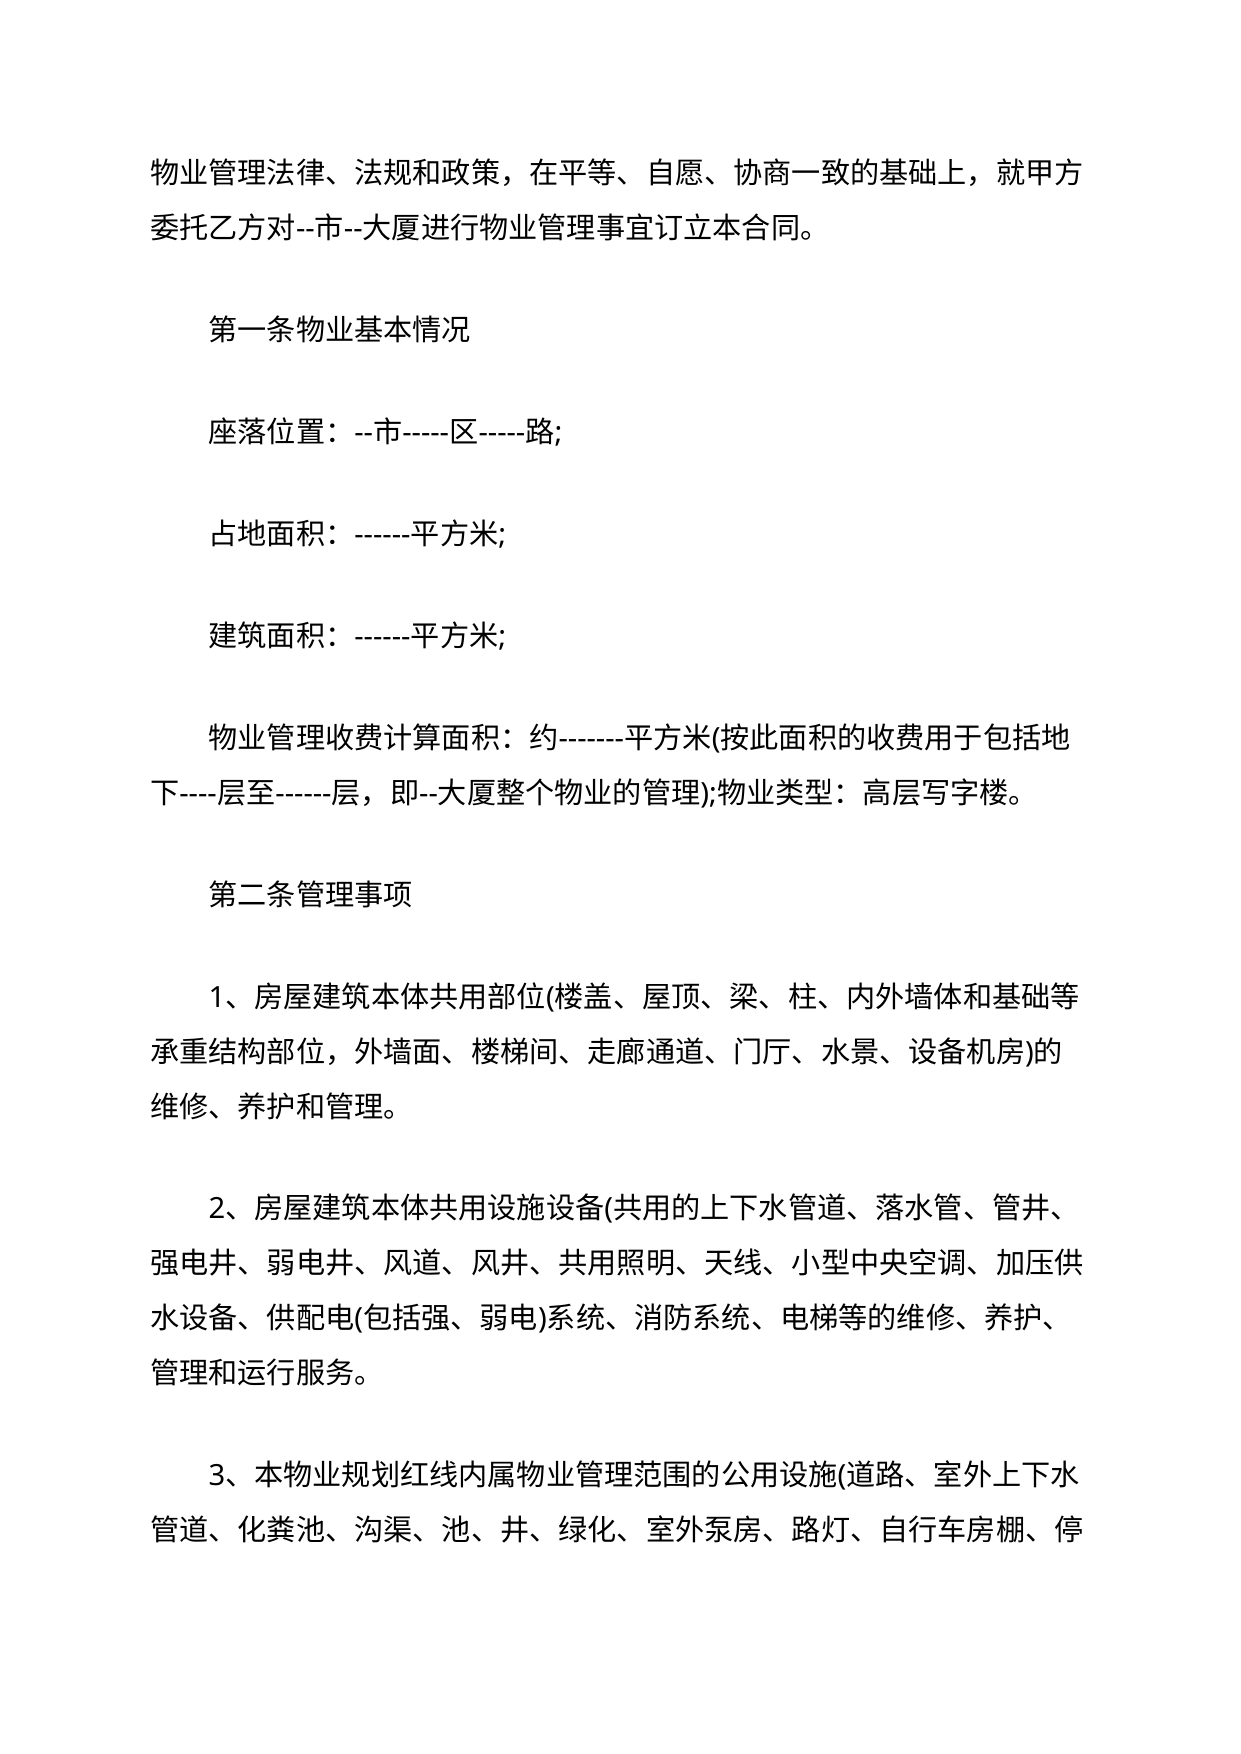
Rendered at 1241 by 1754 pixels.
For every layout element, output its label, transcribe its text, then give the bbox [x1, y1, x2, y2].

text 座落位置：--市-----区-----路; [150, 409, 1090, 451]
text 1、房屋建筑本体共用部位(楼盖、屋顶、梁、柱、内外墙体和基础等承重结构部位，外墙面、楼梯间、走廊通道、门厅、水景、设备机房)的维修、养护和管理。 [150, 973, 1090, 1126]
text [150, 1452, 1090, 1549]
text 物业管理收费计算面积：约-------平方米(按此面积的收费用于包括地下----层至------层，即--大厦整个物业的管理);物业类型：高层写字楼。 [150, 714, 1090, 812]
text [150, 150, 1090, 247]
text 第二条管理事项 [150, 872, 1090, 914]
text 2、房屋建筑本体共用设施设备(共用的上下水管道、落水管、管井、强电井、弱电井、风道、风井、共用照明、天线、小型中央空调、加压供水设备、供配电(包括强、弱电)系统、消防系统、电梯等的维修、养护、管理和运行服务。 [150, 1185, 1090, 1392]
text 占地面积：------平方米; [150, 511, 1090, 553]
text 建筑面积：------平方米; [150, 613, 1090, 655]
text 第一条物业基本情况 [150, 307, 1090, 349]
